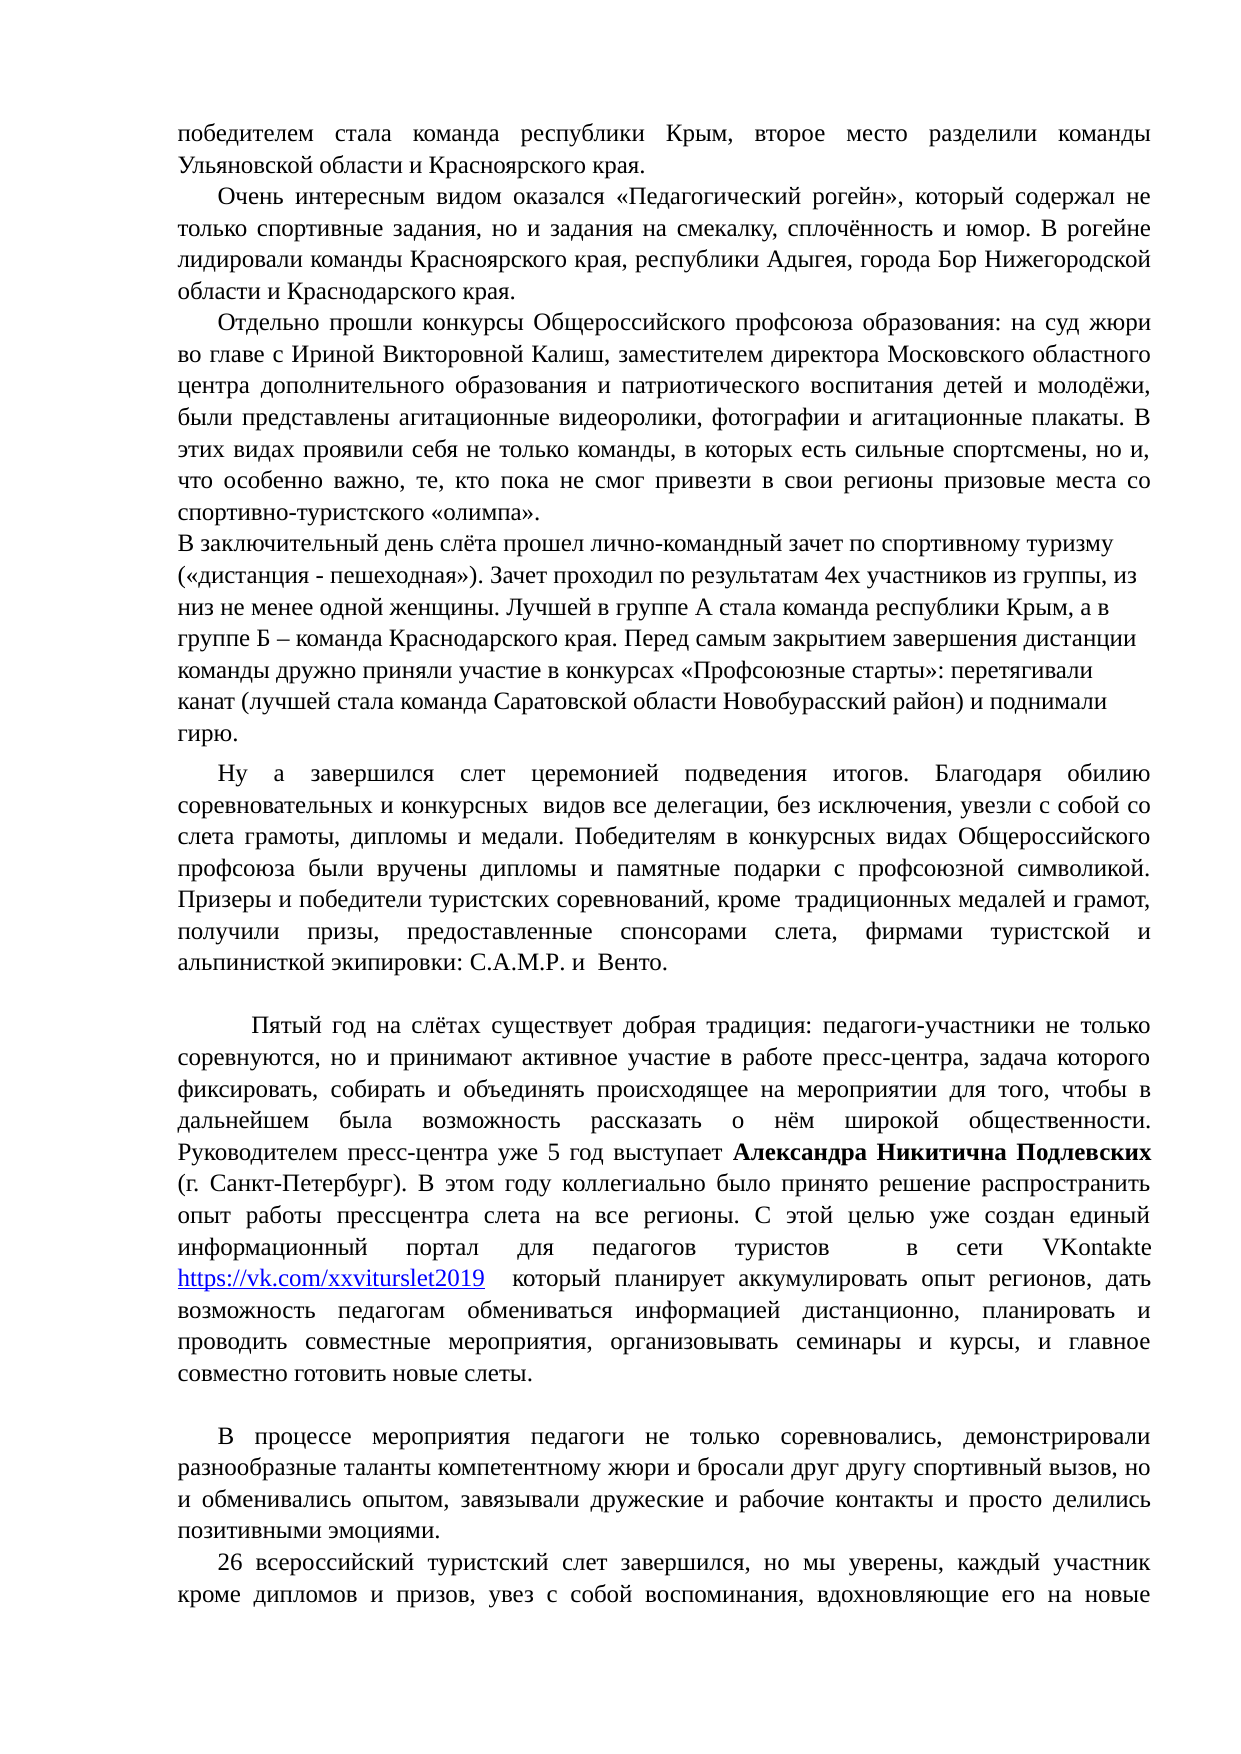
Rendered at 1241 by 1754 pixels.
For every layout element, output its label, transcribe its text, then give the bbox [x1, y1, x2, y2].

text Ну а завершился слет церемонией подведения итогов. Благодаря обилию соревновательных и конкурсных видов все делегации, без исключения, увезли с собой со слета грамоты, дипломы и медали. Победителям в конкурсных видах Общероссийского профсоюза были вручены дипломы и памятные подарки с профсоюзной символикой. Призеры и победители туристских соревнований, кроме традиционных медалей и грамот, получили призы, предоставленные спонсорами слета, фирмами туристской и альпинисткой экипировки: C.A.M.P. и Венто. [177, 758, 1152, 976]
text В заключительный день слёта прошел лично-командный зачет по спортивному туризму («дистанция - пешеходная»). Зачет проходил по результатам 4ех участников из группы, из низ не менее одной женщины. Лучшей в группе А стала команда республики Крым, а в группе Б – команда Краснодарского края. Перед самым закрытием завершения дистанции команды дружно приняли участие в конкурсах «Профсоюзные старты»: перетягивали канат (лучшей стала команда Саратовской области Новобурасский район) и поднимали гирю. [177, 528, 1152, 747]
text Очень интересным видом оказался «Педагогический рогейн», который содержал не только спортивные задания, но и задания на смекалку, сплочённость и юмор. В рогейне лидировали команды Красноярского края, республики Адыгея, города Бор Нижегородской области и Краснодарского края. [177, 181, 1152, 305]
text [177, 118, 1152, 178]
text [177, 1547, 1152, 1607]
text Отдельно прошли конкурсы Общероссийского профсоюза образования: на суд жюри во главе с Ириной Викторовной Калиш, заместителем директора Московского областного центра дополнительного образования и патриотического воспитания детей и молодёжи, были представлены агитационные видеоролики, фотографии и агитационные плакаты. В этих видах проявили себя не только команды, в которых есть сильные спортсмены, но и, что особенно важно, те, кто пока не смог привезти в свои регионы призовые места со спортивно-туристского «олимпа». [177, 307, 1152, 526]
text В процессе мероприятия педагоги не только соревновались, демонстрировали разнообразные таланты компетентному жюри и бросали друг другу спортивный вызов, но и обменивались опытом, завязывали дружеские и рабочие контакты и просто делились позитивными эмоциями. [177, 1421, 1152, 1544]
